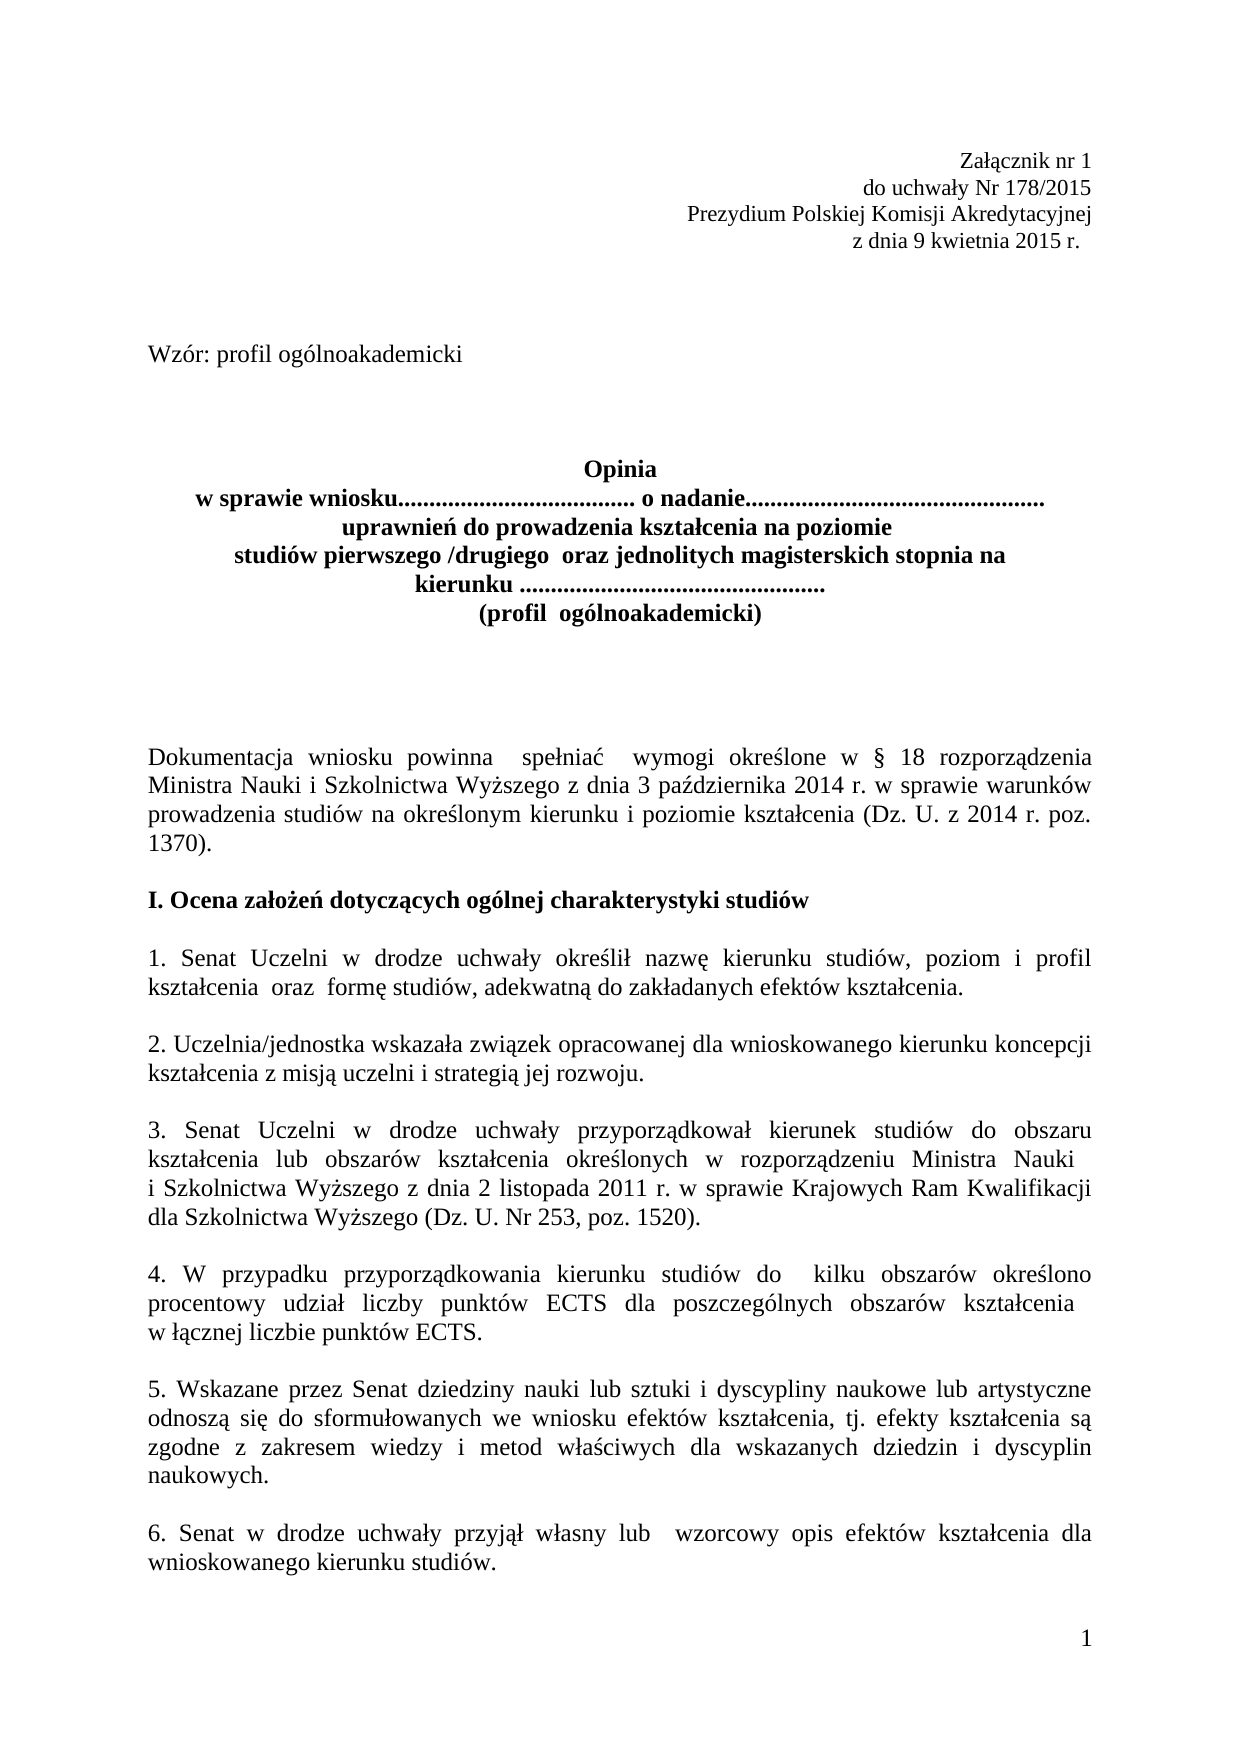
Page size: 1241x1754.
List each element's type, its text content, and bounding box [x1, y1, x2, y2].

text 3. Senat Uczelni w drodze uchwały przyporządkował kierunek studiów do obszaru kształcenia lub obszarów kształcenia określonych w rozporządzeniu Ministra Nauki i Szkolnictwa Wyższego z dnia 2 listopada 2011 r. w sprawie Krajowych Ram Kwalifikacji dla Szkolnictwa Wyższego (Dz. U. Nr 253, poz. 1520). [148, 1116, 1093, 1231]
text (profil ogólnoakademicki) [148, 598, 1093, 627]
text w sprawie wniosku...................................... o nadanie................................................ [148, 483, 1093, 512]
text Załącznik nr 1 [885, 148, 1093, 174]
text Wzór: profil ogólnoakademicki [148, 339, 1093, 397]
text Dokumentacja wniosku powinna spełniać wymogi określone w § 18 rozporządzenia Ministra Nauki i Szkolnictwa Wyższego z dnia 3 października 2014 r. w sprawie warunków prowadzenia studiów na określonym kierunku i poziomie kształcenia (Dz. U. z 2014 r. poz. 1370). [148, 742, 1093, 857]
text z dnia 9 kwietnia 2015 r. [664, 227, 1093, 253]
text 6. Senat w drodze uchwały przyjął własny lub wzorcowy opis efektów kształcenia dla wnioskowanego kierunku studiów. [148, 1518, 1093, 1576]
text 1. Senat Uczelni w drodze uchwały określił nazwę kierunku studiów, poziom i profil kształcenia oraz formę studiów, adekwatną do zakładanych efektów kształcenia. [148, 943, 1093, 1001]
text do uchwały Nr 178/2015 [811, 174, 1093, 200]
text Opinia [148, 454, 1093, 483]
text Prezydium Polskiej Komisji Akredytacyjnej [664, 200, 1093, 227]
text I. Ocena założeń dotyczących ogólnej charakterystyki studiów [148, 886, 1093, 914]
text 5. Wskazane przez Senat dziedziny nauki lub sztuki i dyscypliny naukowe lub artystyczne odnoszą się do sformułowanych we wniosku efektów kształcenia, tj. efekty kształcenia są zgodne z zakresem wiedzy i metod właściwych dla wskazanych dziedzin i dyscyplin naukowych. [148, 1374, 1093, 1489]
text 4. W przypadku przyporządkowania kierunku studiów do kilku obszarów określono procentowy udział liczby punktów ECTS dla poszczególnych obszarów kształcenia w łącznej liczbie punktów ECTS. [148, 1259, 1093, 1346]
text uprawnień do prowadzenia kształcenia na poziomie studiów pierwszego /drugiego oraz jednolitych magisterskich stopnia na kierunku ................................................. [148, 512, 1093, 598]
text 2. Uczelnia/jednostka wskazała związek opracowanej dla wnioskowanego kierunku koncepcji kształcenia z misją uczelni i strategią jej rozwoju. [148, 1029, 1093, 1087]
